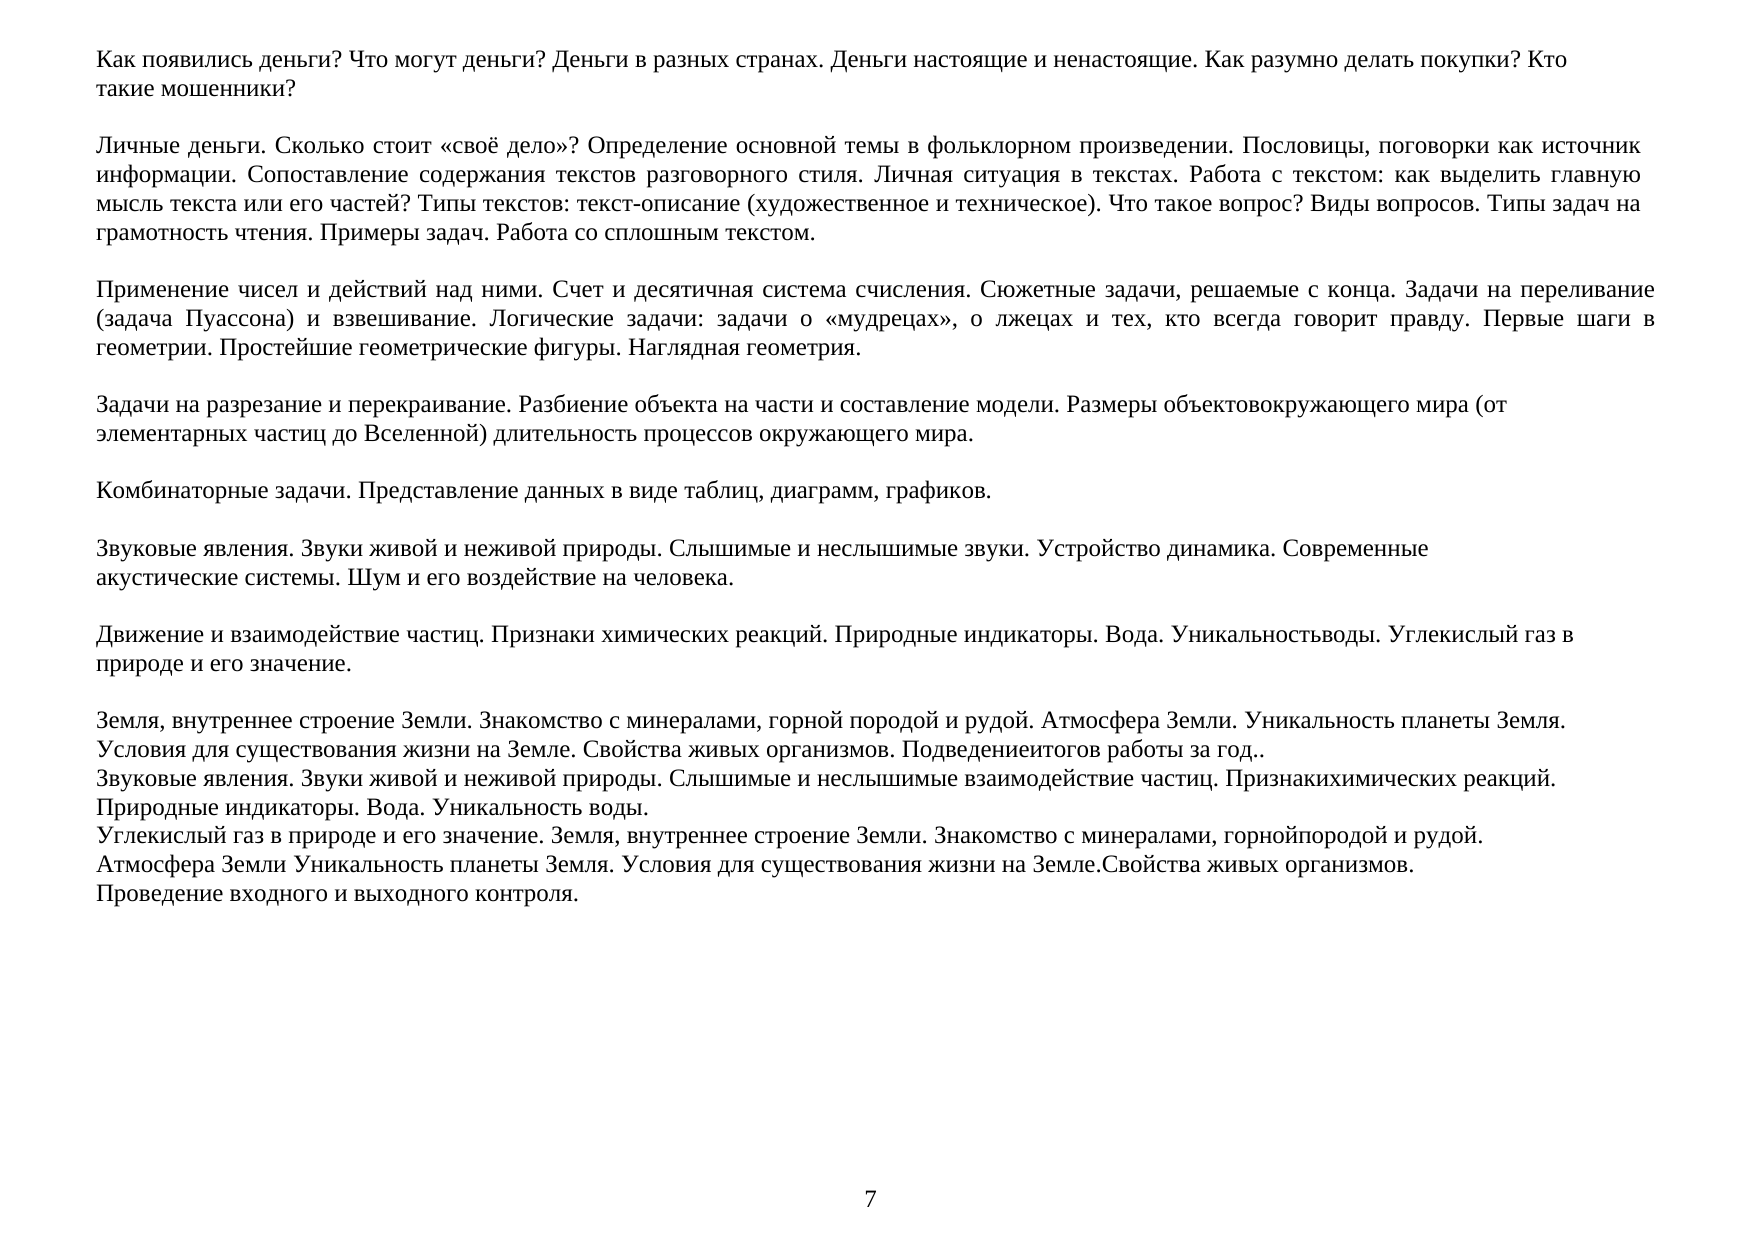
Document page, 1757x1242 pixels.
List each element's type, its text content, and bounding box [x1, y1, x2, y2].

text Атмосфера Земли Уникальность планеты Земля. Условия для существования жизни на Земле.Свойства живых организмов. [96, 849, 1657, 878]
text Земля, внутреннее строение Земли. Знакомство с минералами, горной породой и рудой. Атмосфера Земли. Уникальность планеты Земля. [96, 706, 1657, 734]
text Звуковые явления. Звуки живой и неживой природы. Слышимые и неслышимые звуки. Устройство динамика. Современные акустические системы. Шум и его воздействие на человека. [96, 533, 1559, 591]
text Звуковые явления. Звуки живой и неживой природы. Слышимые и неслышимые взаимодействие частиц. Признакихимических реакций. [96, 763, 1657, 792]
text Углекислый газ в природе и его значение. Земля, внутреннее строение Земли. Знакомство с минералами, горнойпородой и рудой. [96, 821, 1657, 849]
text Природные индикаторы. Вода. Уникальность воды. [96, 792, 1657, 821]
text Условия для существования жизни на Земле. Свойства живых организмов. Подведениеитогов работы за год.. [96, 734, 1657, 763]
text Движение и взаимодействие частиц. Признаки химических реакций. Природные индикаторы. Вода. Уникальностьводы. Углекислый газ в природе и его значение. [96, 619, 1611, 677]
text Применение чисел и действий над ними. Счет и десятичная система счисления. Сюжетные задачи, решаемые с конца. Задачи на переливание (задача Пуассона) и взвешивание. Логические задачи: задачи о «мудрецах», о лжецах и тех, кто всегда говорит правду. Первые шаги в геометрии. Простейшие геометрические фигуры. Наглядная геометрия. [96, 274, 1657, 361]
text Проведение входного и выходного контроля. [96, 878, 1657, 907]
text Задачи на разрезание и перекраивание. Разбиение объекта на части и составление модели. Размеры объектовокружающего мира (от элементарных частиц до Вселенной) длительность процессов окружающего мира. [96, 389, 1541, 447]
text Комбинаторные задачи. Представление данных в виде таблиц, диаграмм, графиков. [96, 476, 1657, 504]
text Личные деньги. Сколько стоит «своё дело»? Определение основной темы в фольклорном произведении. Пословицы, поговорки как источник информации. Сопоставление содержания текстов разговорного стиля. Личная ситуация в текстах. Работа с текстом: как выделить главную мысль текста или его частей? Типы текстов: текст-описание (художественное и техническое). Что такое вопрос? Виды вопросов. Типы задач на грамотность чтения. Примеры задач. Работа со сплошным текстом. [96, 131, 1643, 246]
text Как появились деньги? Что могут деньги? Деньги в разных странах. Деньги настоящие и ненастоящие. Как разумно делать покупки? Кто такие мошенники? [96, 44, 1632, 102]
